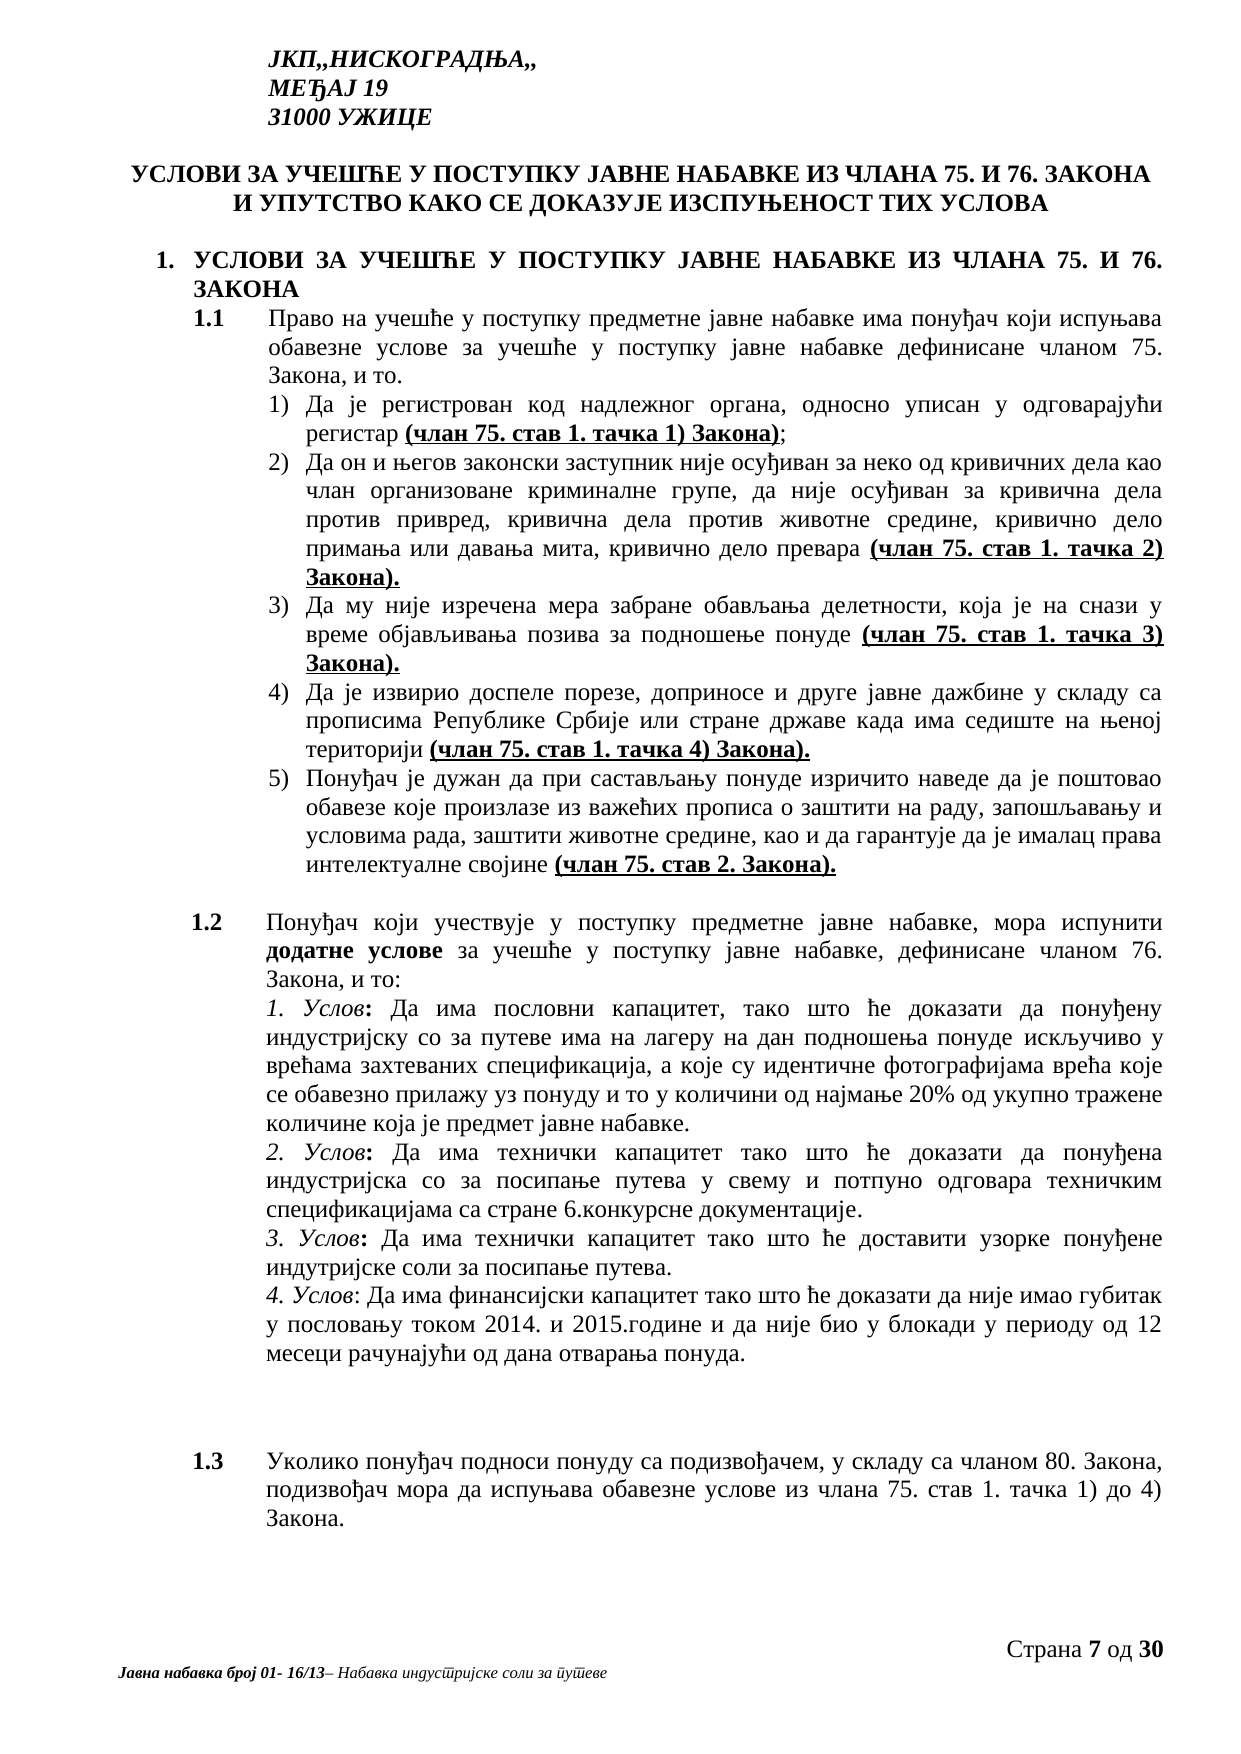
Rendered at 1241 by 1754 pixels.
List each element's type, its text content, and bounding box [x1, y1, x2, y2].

list Да је извирио доспеле порезе, доприносе и друге јавне дажбине у складу са прописима Републике Србије или стране државе када има седиште на њеној територији (члан 75. став 1. тачка 4) Закона). [268, 677, 1163, 763]
text 3. Услов: Да има технички капацитет тако што ће доставити узорке понуђене индутријске соли за посипање путева. [266, 1223, 1163, 1281]
text УСЛОВИ ЗА УЧЕШЋЕ У ПОСТУПКУ ЈАВНЕ НАБАВКЕ ИЗ ЧЛАНА 75. И 76. ЗАКОНА И УПУТСТВО КАКО СЕ ДОКАЗУЈЕ ИЗСПУЊЕНОСТ ТИХ УСЛОВА [118, 159, 1163, 217]
list Да он и његов законски заступник није осуђиван за неко од кривичних дела као члан организоване криминалне групе, да није осуђиван за кривична дела против привред, кривична дела против животне средине, кривично дело примања или давања мита, кривично дело превара (члан 75. став 1. тачка 2) Закона). [268, 447, 1163, 591]
list Понуђач је дужан да при састављању понуде изричито наведе да је поштовао обавезе које произлазе из важећих прописа о заштити на раду, запошљавању и условима рада, заштити животне средине, као и да гарантује да је ималац права интелектуалне својине (члан 75. став 2. Закона). [268, 763, 1163, 878]
list Право на учешће у поступку предметне јавне набавке има понуђач који испуњава обавезне услове за учешће у поступку јавне набавке дефинисане чланом 75. Закона, и то. [193, 303, 1163, 389]
text 1. Услов: Да има пословни капацитет, тако што ће доказати да понуђену индустријску со за путеве има на лагеру на дан подношења понуде искључиво у врећама захтеваних спецификација, а које су идентичне фотографијама врећа које се обавезно прилажу уз понуду и то у количини од најмање 20% од укупно тражене количине која је предмет јавне набавке. [266, 993, 1163, 1137]
list УСЛОВИ ЗА УЧЕШЋЕ У ПОСТУПКУ ЈАВНЕ НАБАВКЕ ИЗ ЧЛАНА 75. И 76. ЗАКОНА [156, 246, 1163, 303]
text 1.3 Уколико понуђач подноси понуду са подизвођачем, у складу са чланом 80. Закона, подизвођач мора да испуњава обавезне услове из члана 75. став 1. тачка 1) до 4) Закона. [192, 1446, 1163, 1532]
text 2. Услов: Да има технички капацитет тако што ће доказати да понуђена индустријска со за посипање путева у свему и потпуно одговара техничким спецификацијама са стране 6.конкурсне документације. [266, 1137, 1163, 1223]
list Понуђач који учествује у поступку предметне јавне набавке, мора испунити додатне услове за учешће у поступку јавне набавке, дефинисане чланом 76. Закона, и то: [191, 907, 1163, 993]
list Да је регистрован код надлежног органа, односно уписан у одговарајући регистар (члан 75. став 1. тачка 1) Закона); [268, 389, 1163, 447]
text 4. Услов: Да има финансијски капацитет тако што ће доказати да није имао губитак у пословању током 2014. и 2015.године и да није био у блокади у периоду од 12 месеци рачунајући од дана отварања понуда. [266, 1281, 1163, 1367]
list Да му није изречена мера забране обављања делетности, која је на снази у време објављивања позива за подношење понуде (члан 75. став 1. тачка 3) Закона). [268, 591, 1163, 677]
